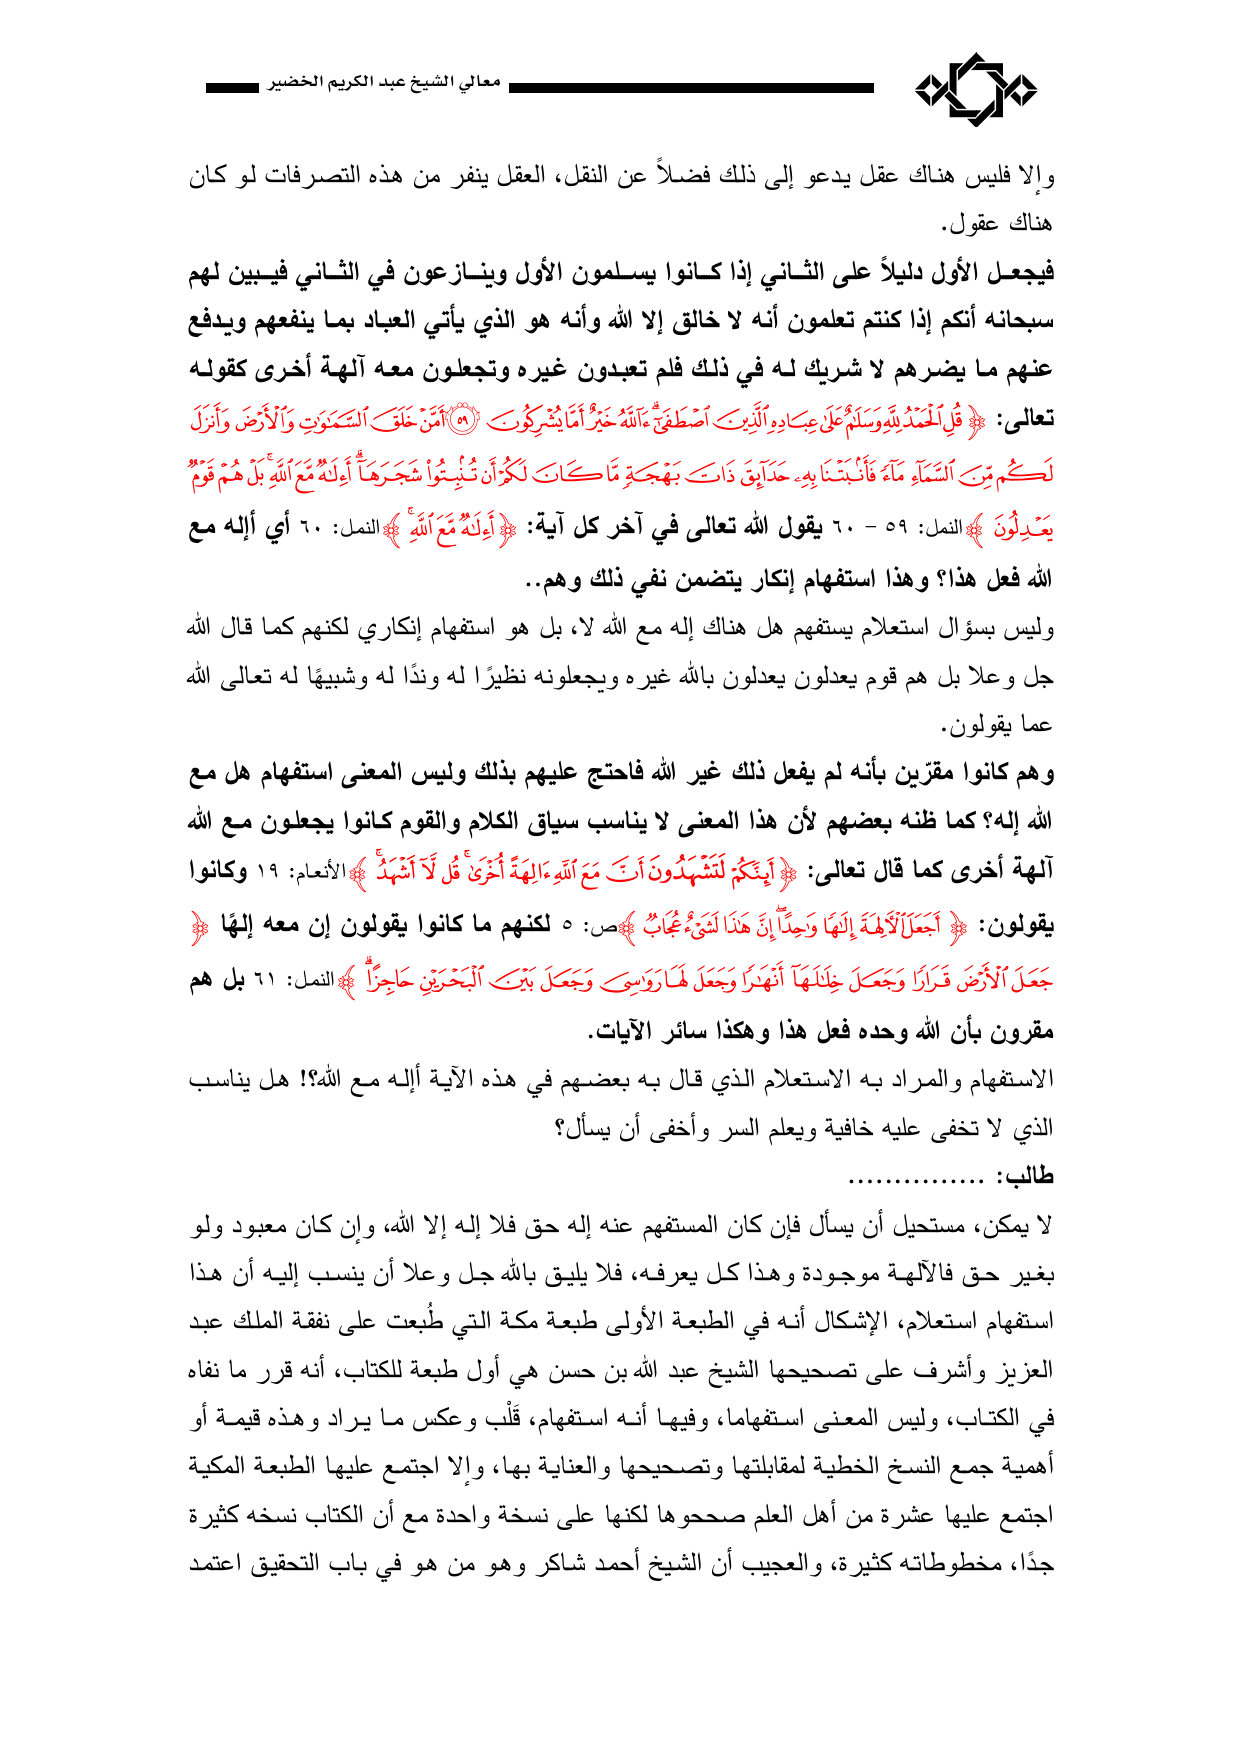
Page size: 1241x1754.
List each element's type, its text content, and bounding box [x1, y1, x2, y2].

text الاستفهام والمراد به الاستعلام الذي قال به بعضهم في هذه الآية أإله مع الله؟! هل يناسب الذي لا تخفى عليه خافية ويعلم السر وأخفى أن يسأل؟ [187, 1054, 1053, 1151]
text طالب: ............... [187, 1151, 1053, 1200]
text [187, 150, 1053, 247]
text فيجعل الأول دليلاً على الثاني إذا كانوا يسلمون الأول وينازعون في الثاني فيبين لهم سبحانه أنكم إذا كنتم تعلمون أنه لا خالق إلا الله وأنه هو الذي يأتي العباد بما ينفعهم ويدفع عنهم ما يضرهم لا شريك له في ذلك فلم تعبدون غيره وتجعلون معه آلهة أخرى كقوله تعالى: ﮋ ﭳ ﭴ ﭵ ﭶ ﭷ ﭸ ﭹ ﭺﭻ ﭼ ﭽ ﭾ ﭿ ﮀ ﮁ ﮂ ﮃ ﮄ ﮅ ﮆ ﮇ ﮈ ﮉ ﮊ ﮋ ﮌ ﮍ ﮎ ﮏ ﮐ ﮑ ﮒ ﮓ ﮔﮕ ﮖ ﮗ ﮘﮙ ﮚ ﮛ ﮜ ﮝ ﮊ النمل: ٥٩ - ٦٠ يقول الله تعالى في آخر كل آية: ﮋ ﮖ ﮗ ﮘﮙ ﮊ النمل: ٦٠ أي أإله مع الله فعل هذا؟ وهذا استفهام إنكار يتضمن نفي ذلك وهم.. [187, 247, 1053, 602]
text وليس بسؤال استعلام يستفهم هل هناك إله مع الله لا، بل هو استفهام إنكاري لكنهم كما قال الله جل وعلا بل هم قوم يعدلون يعدلون بالله غيره ويجعلونه نظيرًا له وندًا له وشبيهًا له تعالى الله عما يقولون. [187, 602, 1053, 747]
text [187, 1200, 1053, 1586]
text وهم كانوا مقرّين بأنه لم يفعل ذلك غير الله فاحتج عليهم بذلك وليس المعنى استفهام هل مع الله إله؟ كما ظنه بعضهم لأن هذا المعنى لا يناسب سياق الكلام والقوم كانوا يجعلون مع الله آلهة أخرى كما قال تعالى: ﮋ ﭧ ﭨ ﭩ ﭪ ﭫ ﭬ ﭭﭮ ﭯ ﭰ ﭱﭲ ﮊ الأنعام: ١٩ وكانوا يقولون: ﮋ ﭵ ﭶ ﭷ ﭸﭹ ﭺ ﭻ ﭼ ﭽ ﮊ ص: ٥ لكنهم ما كانوا يقولون إن معه إلهًا ﮋ ﮠ ﮡ ﮢ ﮣ ﮤ ﮥ ﮦ ﮧ ﮨ ﮩ ﮪ ﮫ ﮬﮭ ﮊ النمل: ٦١ بل هم مقرون بأن الله وحده فعل هذا وهكذا سائر الآيات. [187, 747, 1053, 1054]
